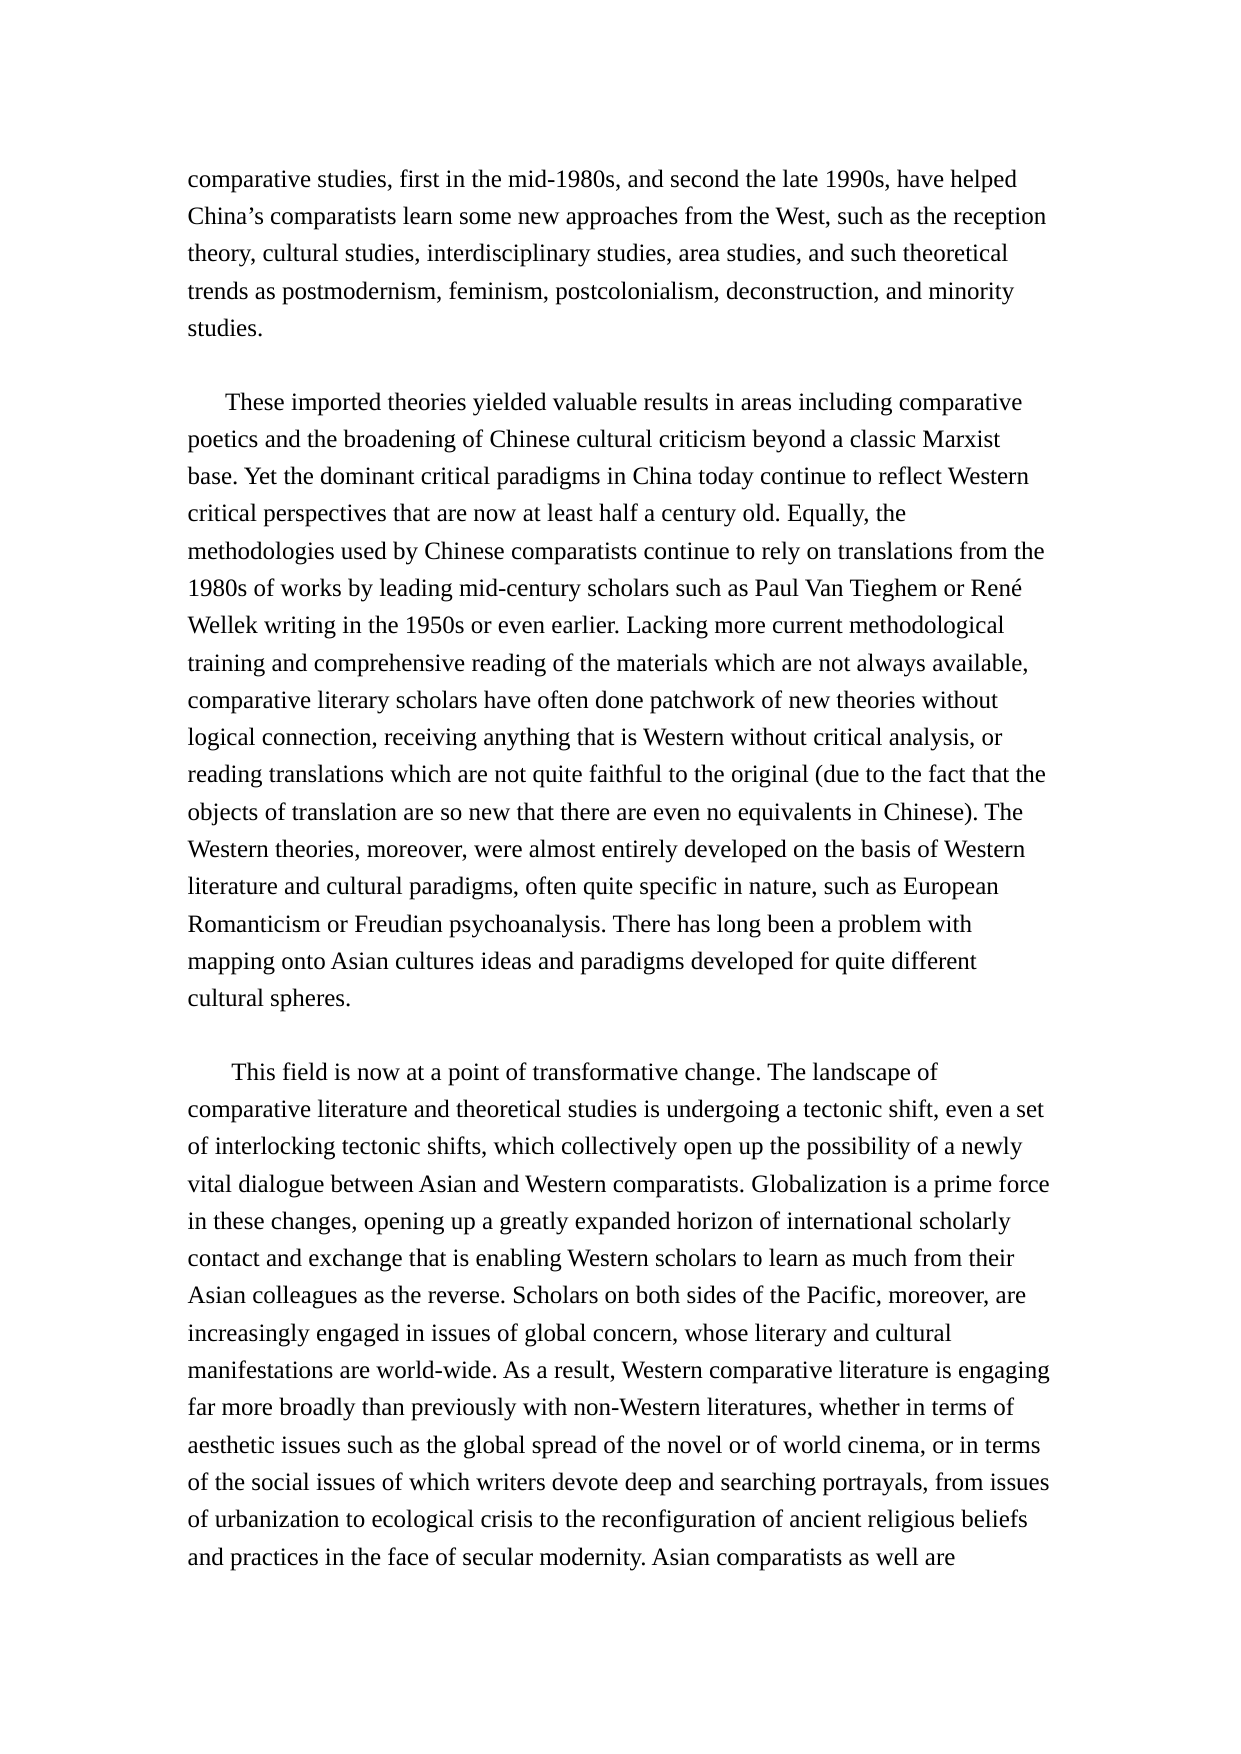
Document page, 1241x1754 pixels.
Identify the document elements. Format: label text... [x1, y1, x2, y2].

text These imported theories yielded valuable results in areas including comparative poetics and the broadening of Chinese cultural criticism beyond a classic Marxist base. Yet the dominant critical paradigms in China today continue to reflect Western critical perspectives that are now at least half a century old. Equally, the methodologies used by Chinese comparatists continue to rely on translations from the 1980s of works by leading mid-century scholars such as Paul Van Tieghem or René Wellek writing in the 1950s or even earlier. Lacking more current methodological training and comprehensive reading of the materials which are not always available, comparative literary scholars have often done patchwork of new theories without logical connection, receiving anything that is Western without critical analysis, or reading translations which are not quite faithful to the original (due to the fact that the objects of translation are so new that there are even no equivalents in Chinese). The Western theories, moreover, were almost entirely developed on the basis of Western literature and cultural paradigms, often quite specific in nature, such as European Romanticism or Freudian psychoanalysis. There has long been a problem with mapping onto Asian cultures ideas and paradigms developed for quite different cultural spheres. [187, 385, 1053, 1014]
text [187, 1055, 1053, 1572]
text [187, 162, 1053, 344]
